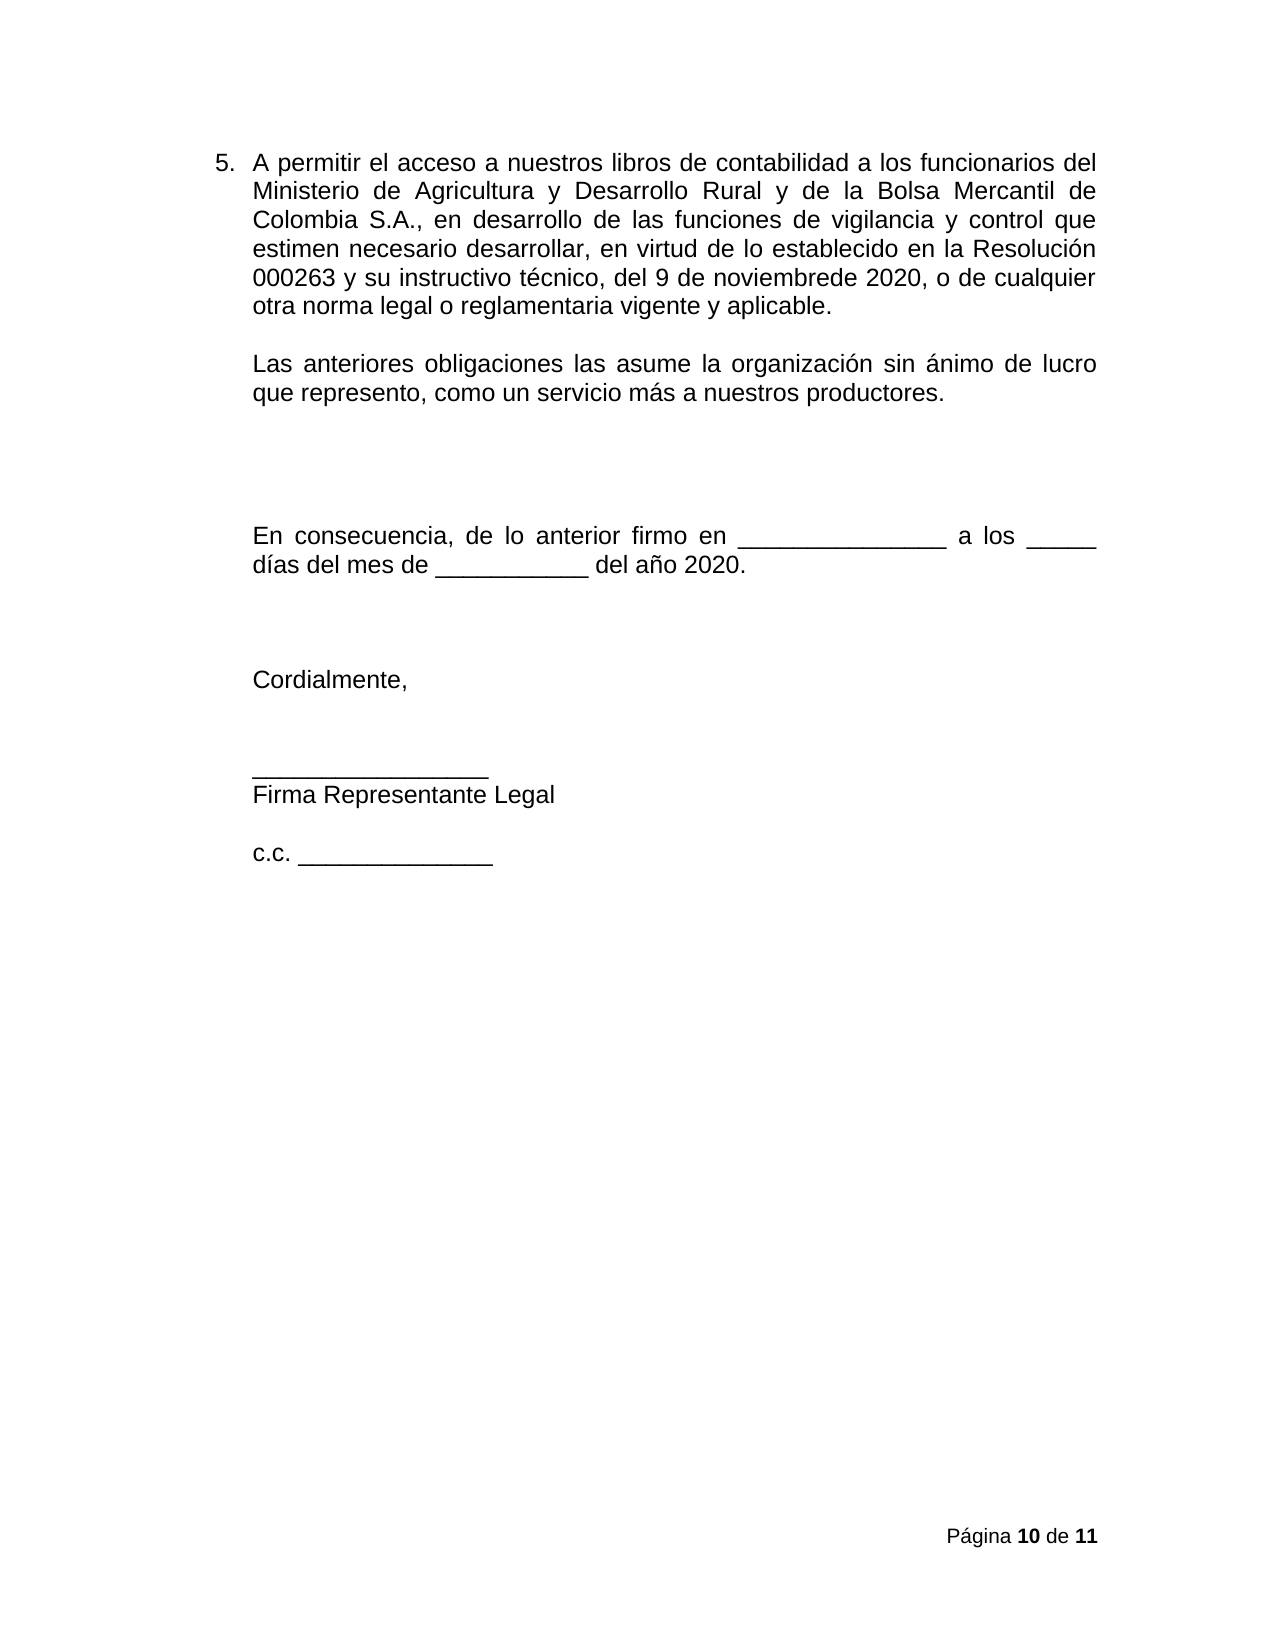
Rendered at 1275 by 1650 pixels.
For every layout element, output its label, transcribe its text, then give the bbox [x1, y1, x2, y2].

text _________________ [252, 751, 1098, 780]
list A permitir el acceso a nuestros libros de contabilidad a los funcionarios del Ministerio de Agricultura y Desarrollo Rural y de la Bolsa Mercantil de Colombia S.A., en desarrollo de las funciones de vigilancia y control que estimen necesario desarrollar, en virtud de lo establecido en la Resolución 000263 y su instructivo técnico, del 9 de noviembrede 2020, o de cualquier otra norma legal o reglamentaria vigente y aplicable. [215, 148, 1098, 320]
text c.c. ______________ [252, 838, 1098, 866]
text Firma Representante Legal [252, 780, 1098, 809]
text Las anteriores obligaciones las asume la organización sin ánimo de lucro que represento, como un servicio más a nuestros productores. [252, 349, 1098, 406]
text En consecuencia, de lo anterior firmo en _______________ a los _____ días del mes de ___________ del año 2020. [252, 521, 1098, 579]
text Cordialmente, [252, 665, 1098, 694]
